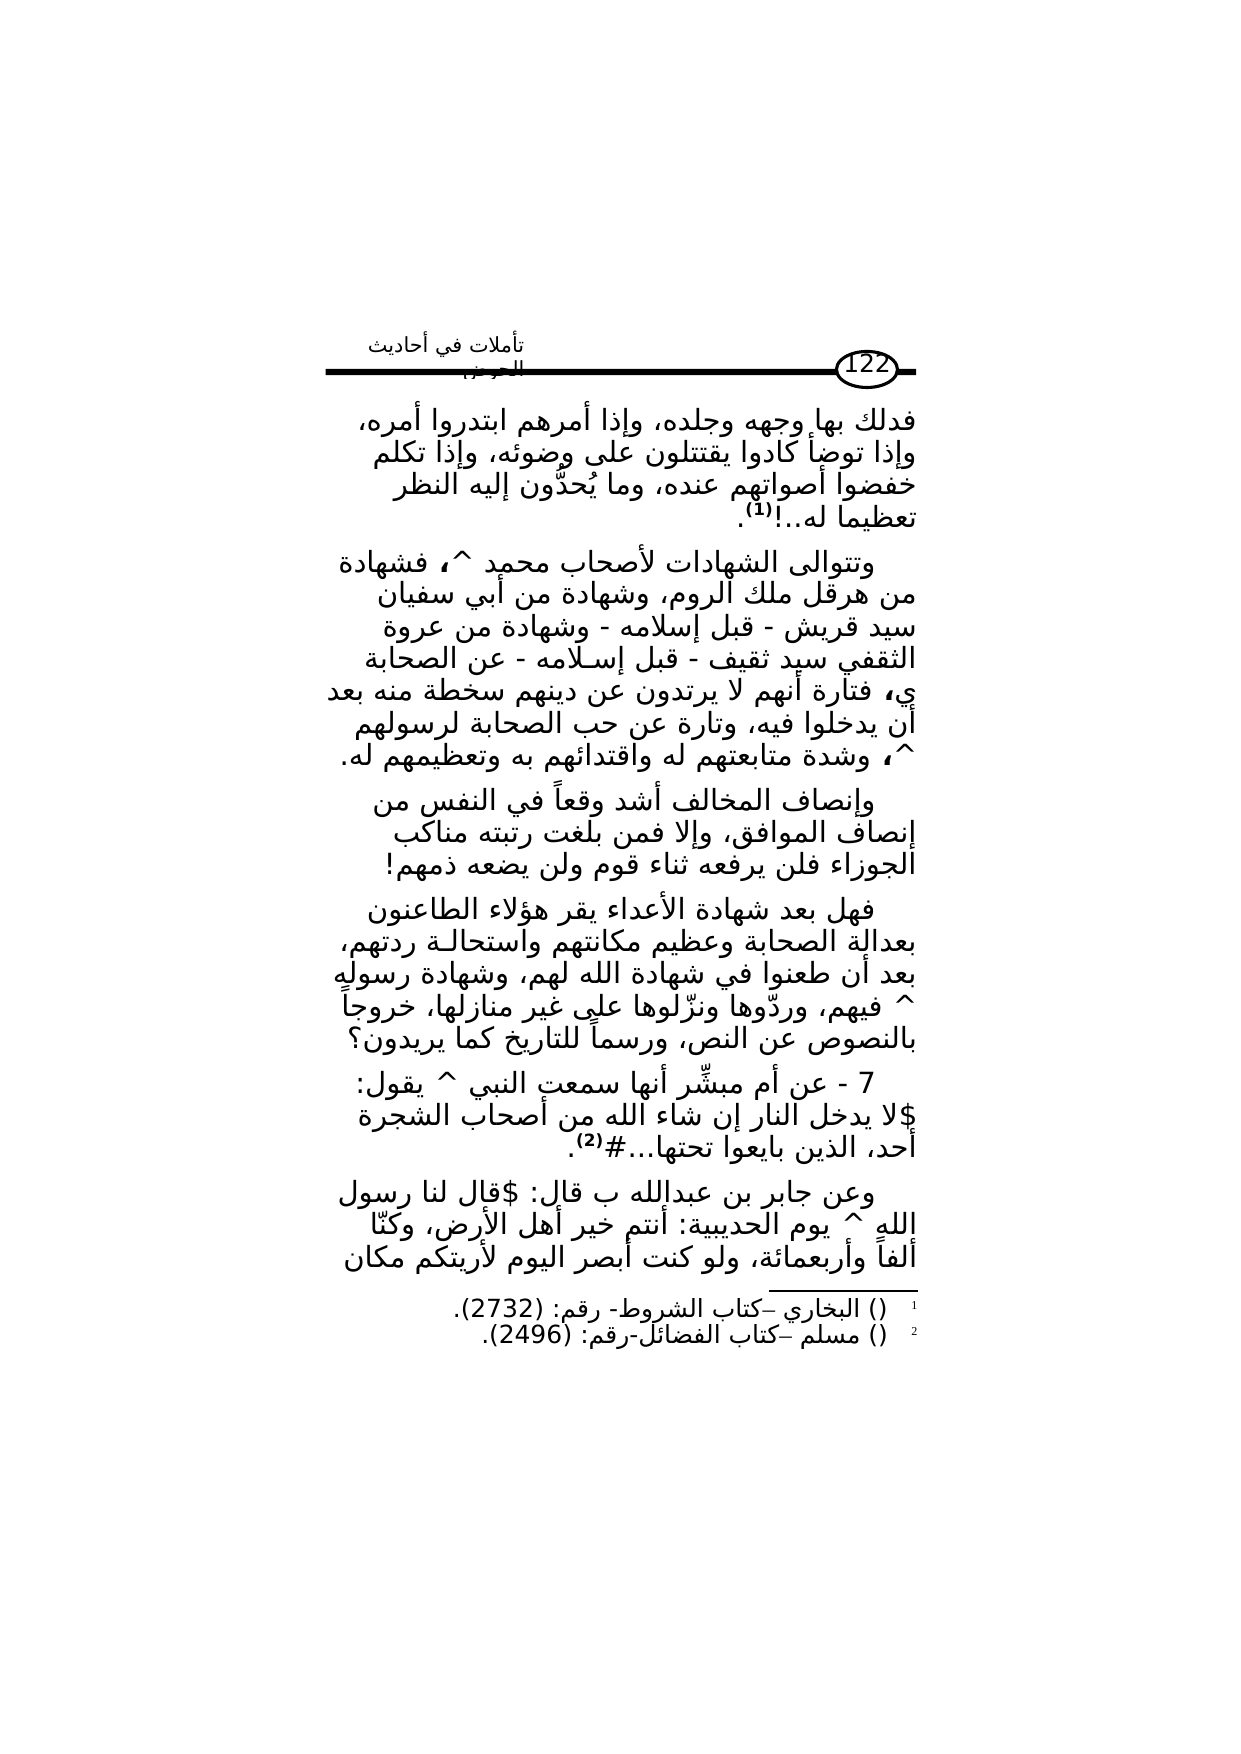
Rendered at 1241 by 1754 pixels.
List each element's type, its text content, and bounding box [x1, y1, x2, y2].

text فهل بعد شهادة الأعداء يقر هؤلاء الطاعنون بعدالة الصحابة وعظيم مكانتهم واستحالـة ردتهم، بعد أن طعنوا في شهادة الله لهم، وشهادة رسوله ^ فيهم، وردّوها ونزّلوها على غير منازلها، خروجاً بالنصوص عن النص، ورسماً للتاريخ كما يريدون؟ [325, 894, 917, 1055]
text وإنصاف المخالف أشد وقعاً في النفس من إنصاف الموافق، وإلا فمن بلغت رتبته مناكب الجوزاء فلن يرفعه ثناء قوم ولن يضعه ذمهم! [325, 785, 917, 882]
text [325, 405, 917, 534]
text وتتوالى الشهادات لأصحاب محمد ^، فشهادة من هرقل ملك الروم، وشهادة من أبي سفيان سيد قريش - قبل إسلامه - وشهادة من عروة الثقفي سيد ثقيف - قبل إسـلامه - عن الصحابة ي، فتارة أنهم لا يرتدون عن دينهم سخطة منه بعد أن يدخلوا فيه، وتارة عن حب الصحابة لرسولهم ^، وشدة متابعتهم له واقتدائهم به وتعظيمهم له. [325, 546, 917, 772]
text 7 - عن أم مبشِّر أنها سمعت النبي ^ يقول: $لا يدخل النار إن شاء الله من أصحاب الشجرة أحد، الذين بايعوا تحتها...#(). [325, 1068, 917, 1165]
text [325, 1177, 917, 1274]
